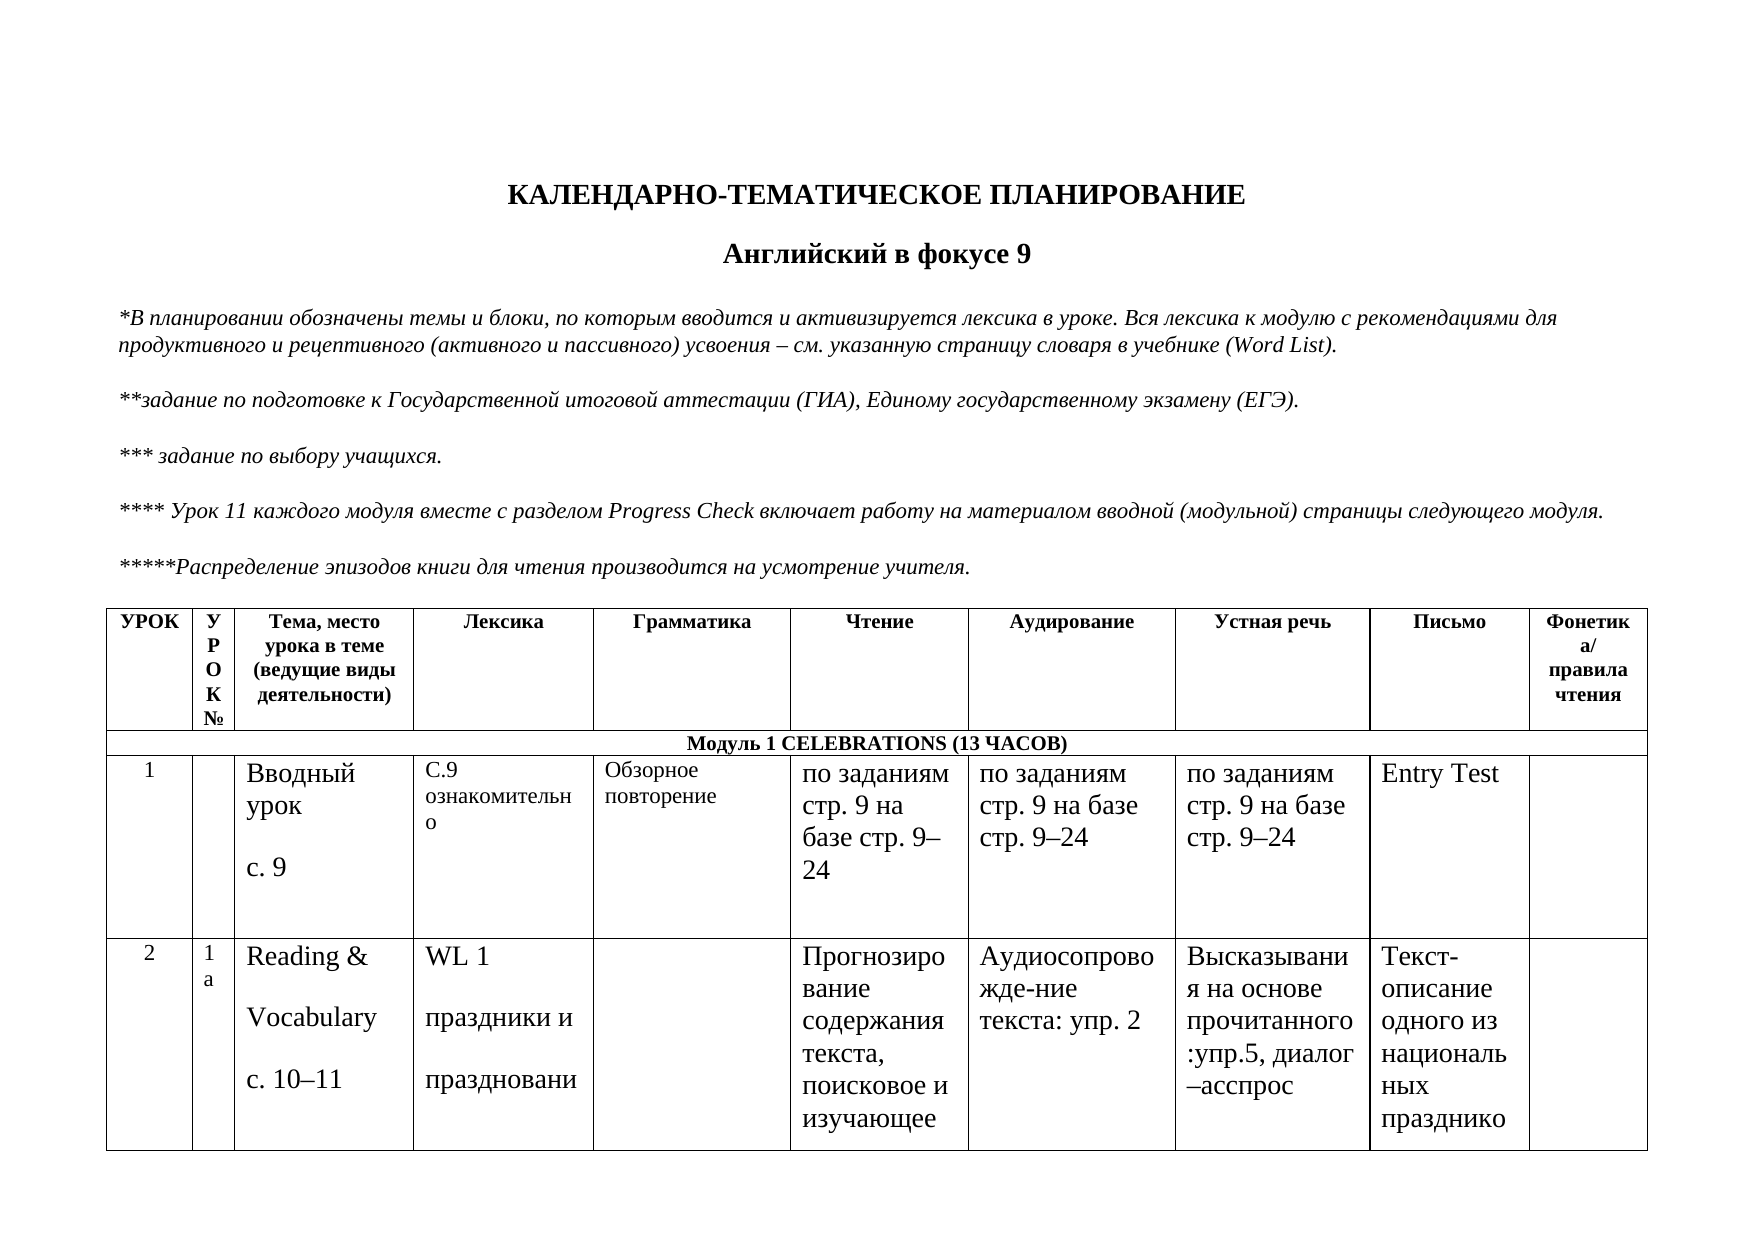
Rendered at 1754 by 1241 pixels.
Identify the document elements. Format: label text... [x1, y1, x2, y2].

table_cell [594, 939, 790, 1150]
text *В планировании обозначены темы и блоки, по которым вводится и активизируется лексика в уроке. Вся лексика к модулю с рекомендациями для продуктивного и рецептивного (активного и пассивного) усвоения – см. указанную страницу словаря в учебнике (Word List). [118, 304, 1636, 357]
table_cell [235, 939, 413, 1150]
text КАЛЕНДАРНО-ТЕМАТИЧЕСКОЕ ПЛАНИРОВАНИЕ [118, 177, 1636, 211]
table_cell 1 [107, 756, 192, 938]
table_cell 1а [193, 939, 234, 1150]
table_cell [414, 939, 593, 1150]
table_cell Вводный урок с. 9 [235, 756, 413, 938]
table_cell Модуль 1 CELEBRATIONS (13 ЧАСОВ) [107, 731, 1647, 755]
table_cell [193, 756, 234, 938]
table_cell [1530, 756, 1647, 938]
text **задание по подготовке к Государственной итоговой аттестации (ГИА), Единому государственному экзамену (ЕГЭ). [118, 386, 1636, 412]
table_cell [1371, 939, 1529, 1150]
table_header Устная речь [1176, 609, 1369, 729]
table_cell Обзорное повторение [594, 756, 790, 938]
table_header Лексика [414, 609, 593, 729]
table_cell С.9 ознакомительно [414, 756, 593, 938]
table_cell [1530, 939, 1647, 1150]
table_header УРОК № [193, 609, 234, 729]
table_header УРОК [107, 609, 192, 729]
text Английский в фокусе 9 [118, 237, 1636, 270]
table_header Аудирование [969, 609, 1175, 729]
table_cell по заданиям стр. 9 на базе стр. 9–24 [791, 756, 968, 938]
table_cell по заданиям стр. 9 на базе стр. 9–24 [1176, 756, 1369, 938]
text **** Урок 11 каждого модуля вместе с разделом Progress Check включает работу на материалом вводной (модульной) страницы следующего модуля. [118, 497, 1636, 523]
table_cell 2 [107, 939, 192, 1150]
table_header Грамматика [594, 609, 790, 729]
table_cell по заданиям стр. 9 на базе стр. 9–24 [969, 756, 1175, 938]
table_header Тема, место урока в теме (ведущие виды деятельности) [235, 609, 413, 729]
table_header Чтение [791, 609, 968, 729]
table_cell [791, 939, 968, 1150]
text *****Распределение эпизодов книги для чтения производится на усмотрение учителя. [118, 553, 1636, 579]
table_header Фонетика/ правила чтения [1530, 609, 1647, 729]
table_cell Entry Test [1371, 756, 1529, 938]
table_header Письмо [1371, 609, 1529, 729]
text *** задание по выбору учащихся. [118, 442, 1636, 468]
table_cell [969, 939, 1175, 1150]
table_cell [1176, 939, 1369, 1150]
